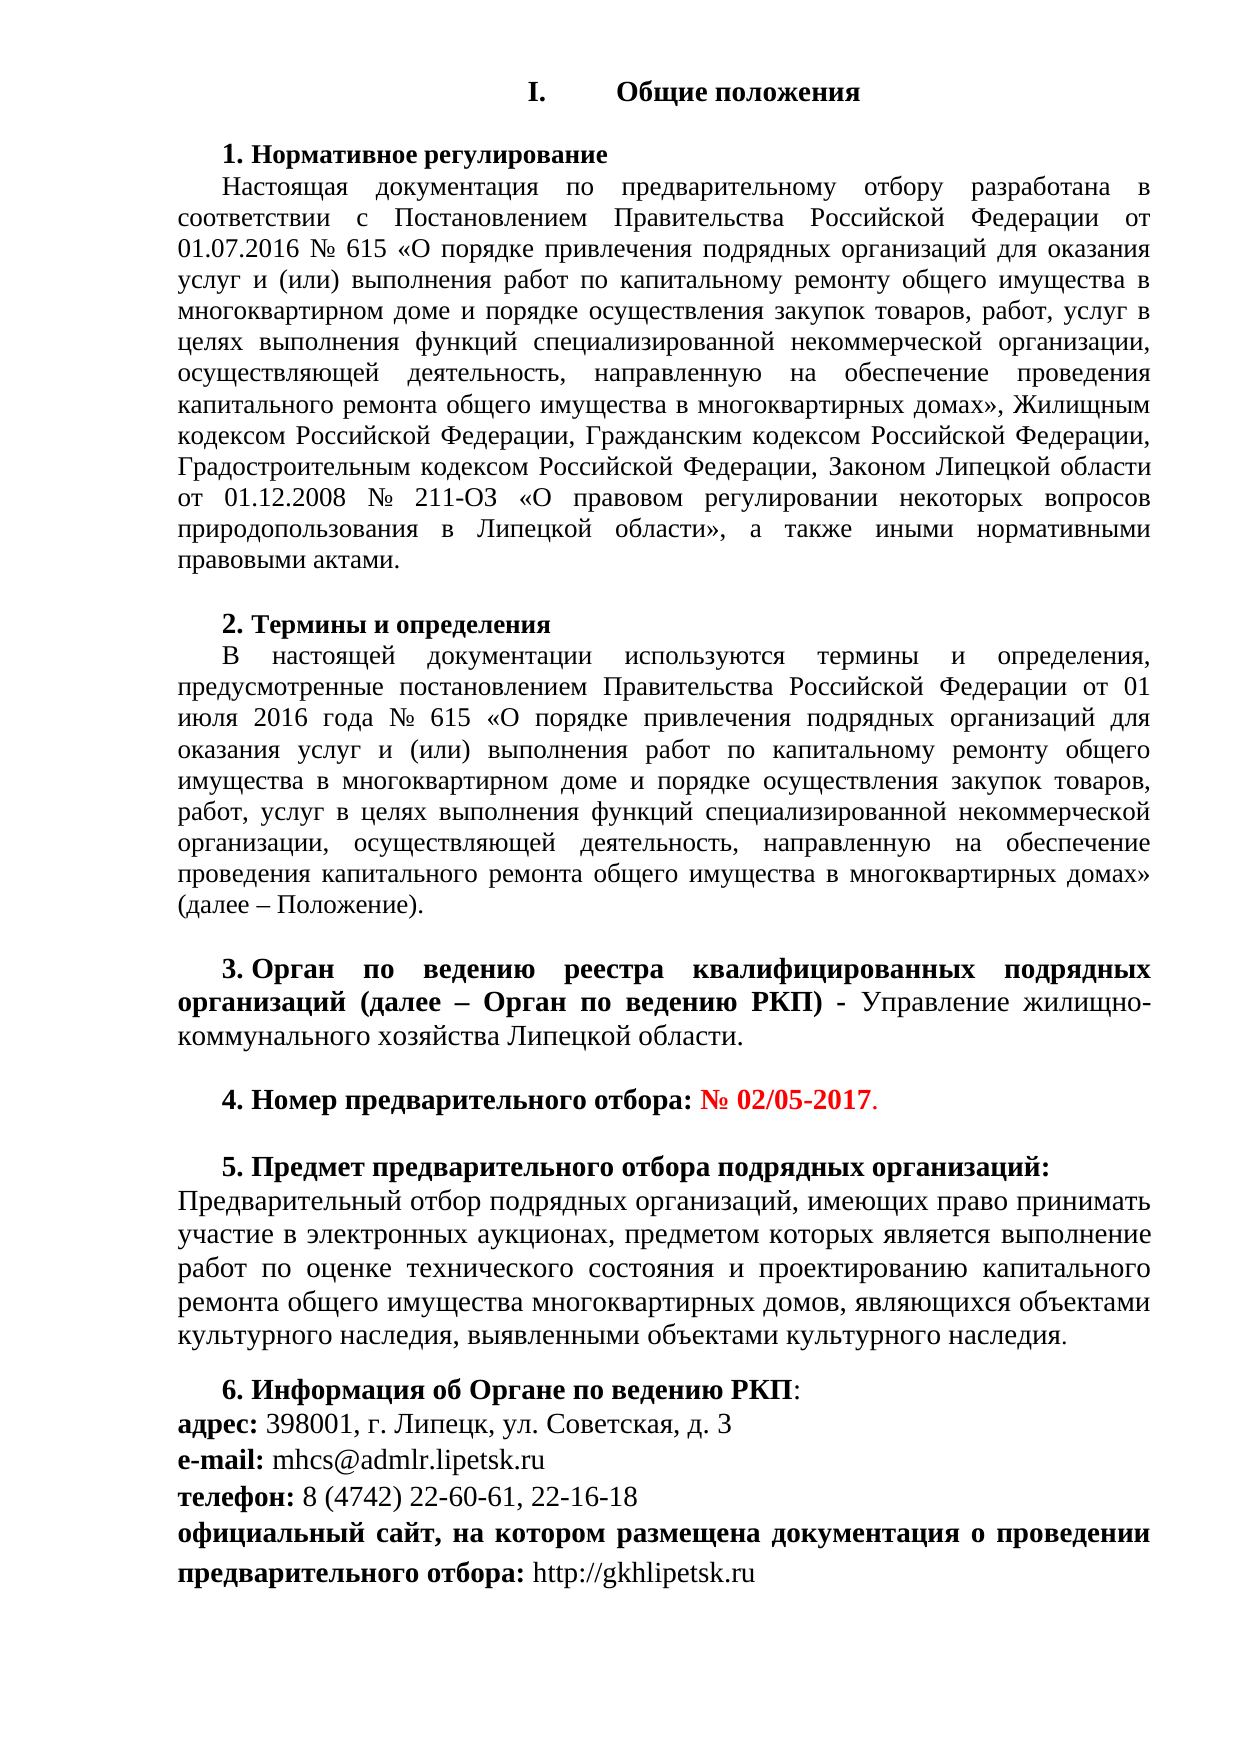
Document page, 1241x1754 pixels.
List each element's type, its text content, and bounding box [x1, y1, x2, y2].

list Общие положения [177, 74, 1152, 107]
list Номер предварительного отбора: № 02/05-2017. [177, 1082, 1152, 1116]
list Настоящая документация по предварительному отбору разработана в соответствии с Постановлением Правительства Российской Федерации от 01.07.2016 № 615 «О порядке привлечения подрядных организаций для оказания услуг и (или) выполнения работ по капитальному ремонту общего имущества в многоквартирном доме и порядке осуществления закупок товаров, работ, услуг в целях выполнения функций специализированной некоммерческой организации, осуществляющей деятельность, направленную на обеспечение проведения капитального ремонта общего имущества в многоквартирных домах», Жилищным кодексом Российской Федерации, Гражданским кодексом Российской Федерации, Градостроительным кодексом Российской Федерации, Законом Липецкой области от 01.12.2008 № 211-ОЗ «О правовом регулировании некоторых вопросов природопользования в Липецкой области», а также иными нормативными правовыми актами. [177, 170, 1152, 574]
list Информация об Органе по ведению РКП: [177, 1372, 1151, 1406]
list адрес: 398001, г. Липецк, ул. Советская, д. 3 [177, 1406, 1151, 1439]
list официальный сайт, на котором размещена документация о проведении предварительного отбора: http://gkhlipetsk.ru [177, 1515, 1151, 1590]
list Предмет предварительного отбора подрядных организаций: [177, 1149, 1151, 1183]
list Предварительный отбор подрядных организаций, имеющих право принимать участие в электронных аукционах, предметом которых является выполнение работ по оценке технического состояния и проектированию капитального ремонта общего имущества многоквартирных домов, являющихся объектами культурного наследия, выявленными объектами культурного наследия. [177, 1183, 1152, 1351]
list телефон: 8 (4742) 22-60-61, 22-16-18 [177, 1479, 1151, 1512]
list Термины и определения [177, 606, 1152, 639]
list e-mail: mhcs@admlr.lipetsk.ru [177, 1442, 1151, 1476]
list Нормативное регулирование [177, 136, 1152, 170]
list Орган по ведению реестра квалифицированных подрядных организаций (далее – Орган по ведению РКП) - Управление жилищно-коммунального хозяйства Липецкой области. [177, 951, 1152, 1051]
list В настоящей документации используются термины и определения, предусмотренные постановлением Правительства Российской Федерации от 01 июля 2016 года № 615 «О порядке привлечения подрядных организаций для оказания услуг и (или) выполнения работ по капитальному ремонту общего имущества в многоквартирном доме и порядке осуществления закупок товаров, работ, услуг в целях выполнения функций специализированной некоммерческой организации, осуществляющей деятельность, направленную на обеспечение проведения капитального ремонта общего имущества в многоквартирных домах» (далее – Положение). [177, 639, 1152, 919]
